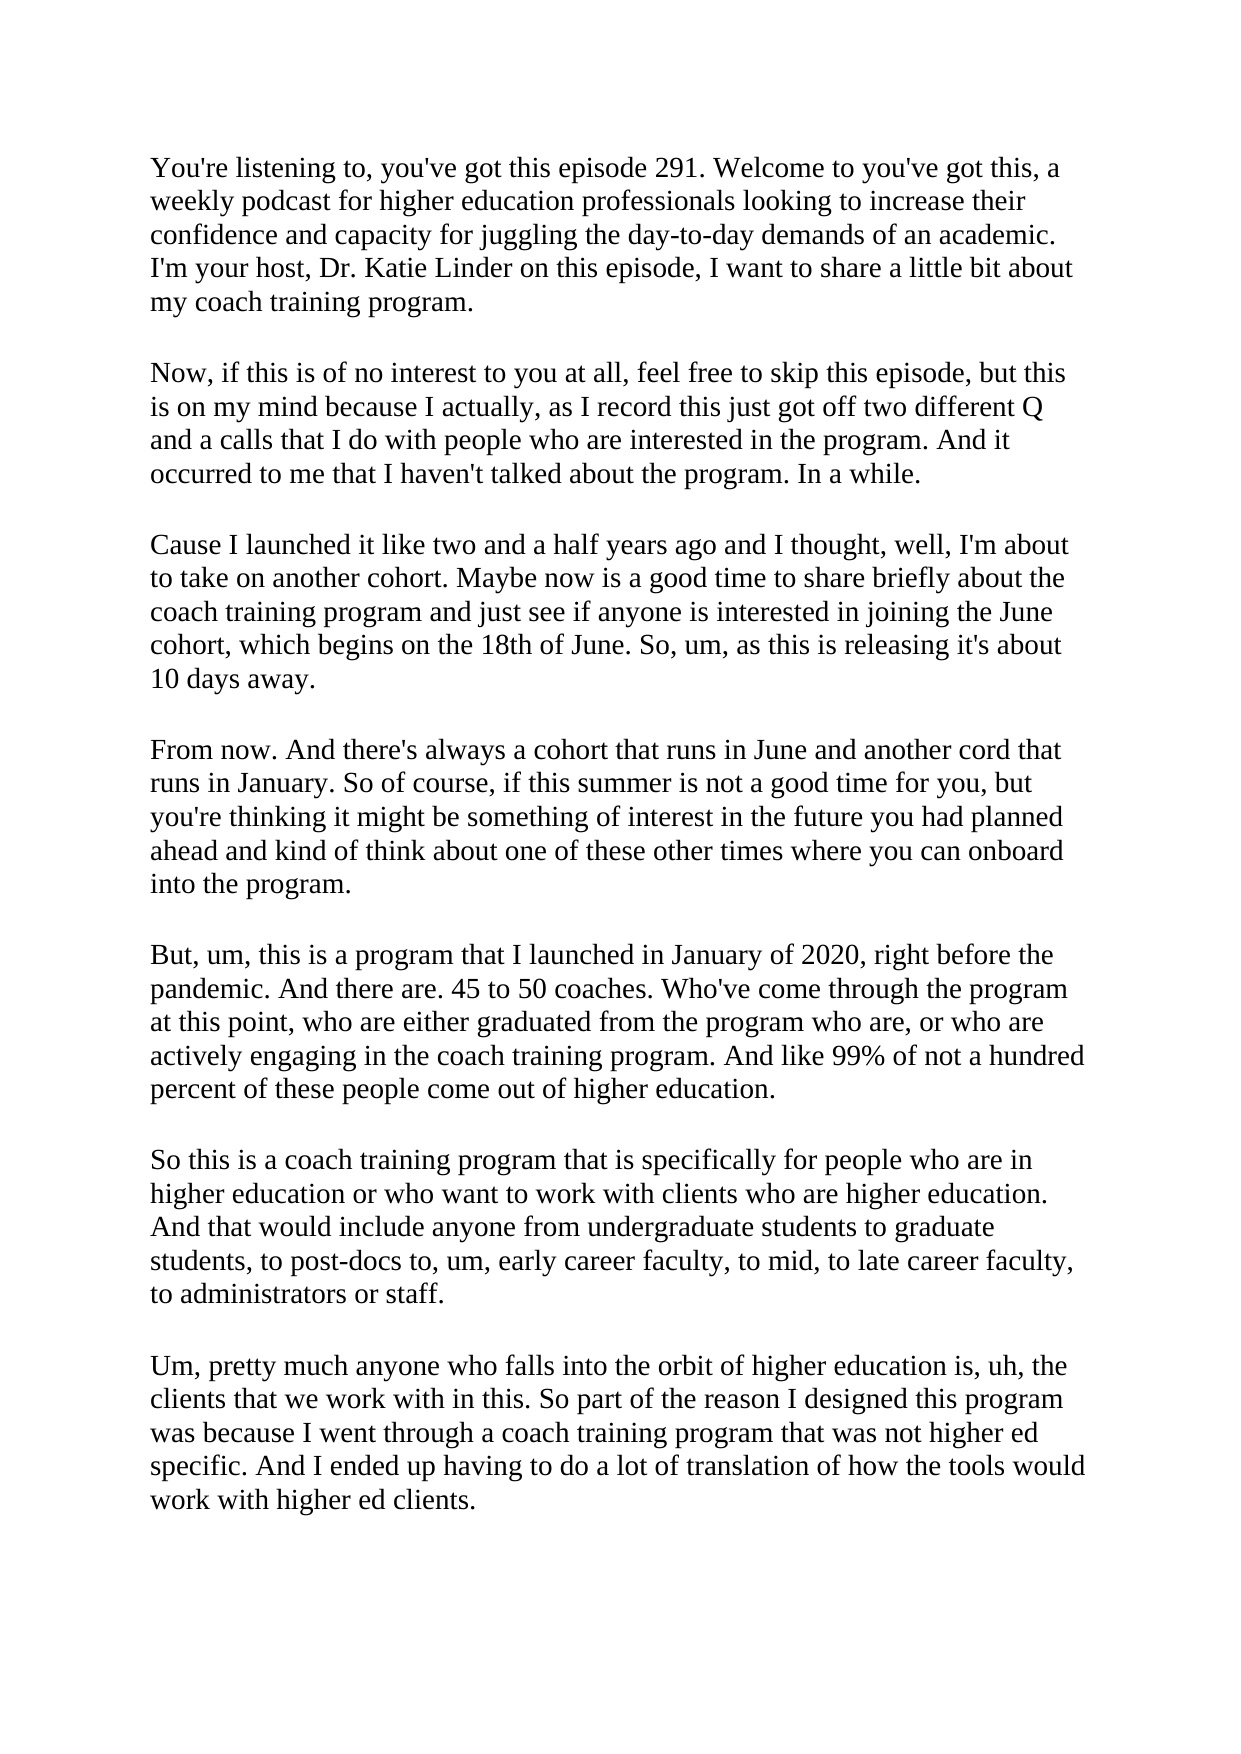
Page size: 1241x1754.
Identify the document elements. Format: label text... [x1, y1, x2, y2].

text But, um, this is a program that I launched in January of 2020, right before the pandemic. And there are. 45 to 50 coaches. Who've come through the program at this point, who are either graduated from the program who are, or who are actively engaging in the coach training program. And like 99% of not a hundred percent of these people come out of higher education. [150, 937, 1090, 1105]
text Um, pretty much anyone who falls into the orbit of higher education is, uh, the clients that we work with in this. So part of the reason I designed this program was because I went through a coach training program that was not higher ed specific. And I ended up having to do a lot of translation of how the tools would work with higher ed clients. [150, 1348, 1090, 1515]
text Cause I launched it like two and a half years ago and I thought, well, I'm about to take on another cohort. Maybe now is a good time to share briefly about the coach training program and just see if anyone is interested in joining the June cohort, which begins on the 18th of June. So, um, as this is releasing it's about 10 days away. [150, 527, 1090, 694]
text Now, if this is of no interest to you at all, feel free to skip this episode, but this is on my mind because I actually, as I record this just got off two different Q and a calls that I do with people who are interested in the program. And it occurred to me that I haven't talked about the program. In a while. [150, 355, 1090, 489]
text So this is a coach training program that is specifically for people who are in higher education or who want to work with clients who are higher education. And that would include anyone from undergraduate students to graduate students, to post-docs to, um, early career faculty, to mid, to late career faculty, to administrators or staff. [150, 1142, 1090, 1310]
text You're listening to, you've got this episode 291. Welcome to you've got this, a weekly podcast for higher education professionals looking to increase their confidence and capacity for juggling the day-to-day demands of an academic. I'm your host, Dr. Katie Linder on this episode, I want to share a little bit about my coach training program. [150, 150, 1090, 318]
text From now. And there's always a cohort that runs in June and another cord that runs in January. So of course, if this summer is not a good time for you, but you're thinking it might be something of interest in the future you had planned ahead and kind of think about one of these other times where you can onboard into the program. [150, 732, 1090, 900]
